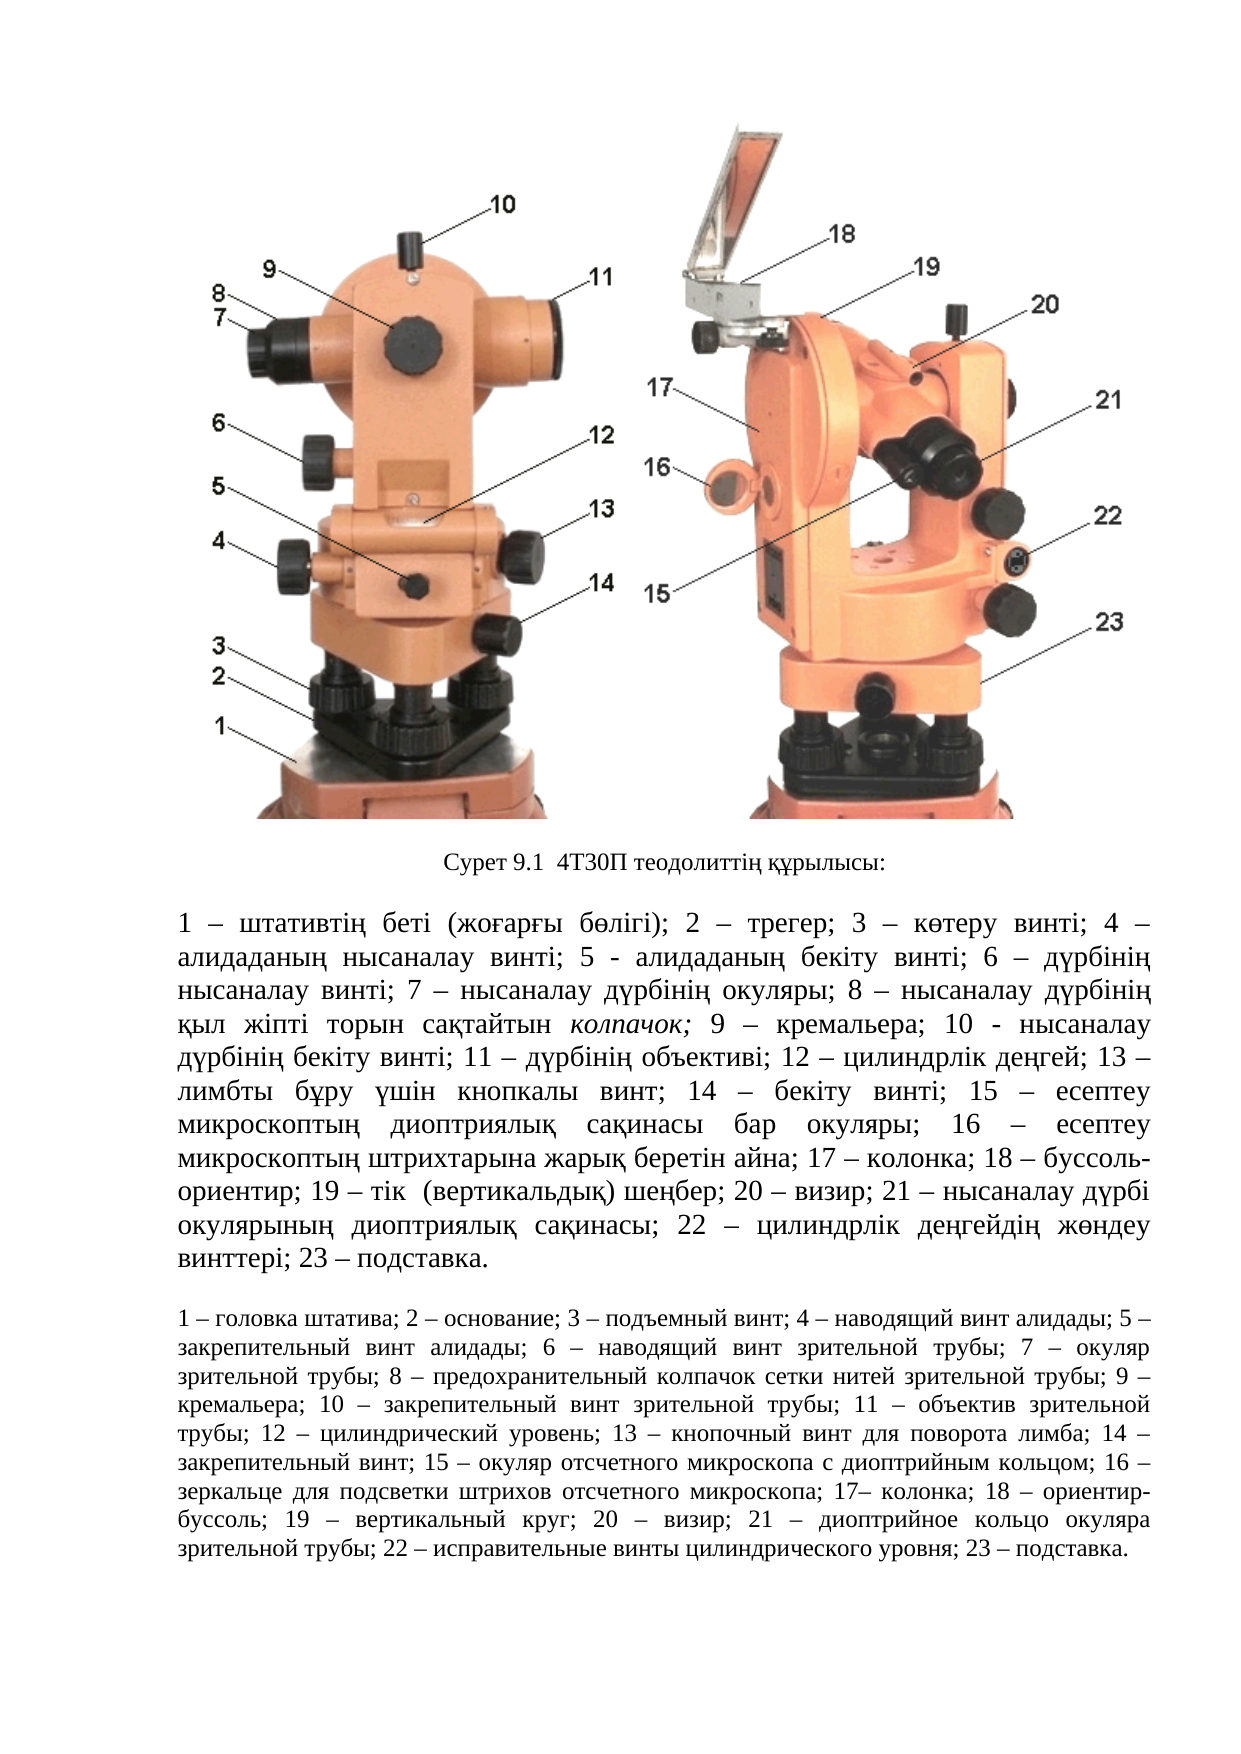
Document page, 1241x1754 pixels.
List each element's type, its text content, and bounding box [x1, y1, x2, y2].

text 1 – штативтің беті (жоғарғы бөлігі); 2 – трегер; 3 – көтеру винті; 4 – алидаданың нысаналау винті; 5 - алидаданың бекіту винті; 6 – дүрбінің нысаналау винті; 7 – нысаналау дүрбінің окуляры; 8 – нысаналау дүрбінің қыл жіпті торын сақтайтын колпачок; 9 – кремальера; 10 - нысаналау дүрбінің бекіту винті; 11 – дүрбінің объективі; 12 – цилиндрлік деңгей; 13 – лимбты бұру үшін кнопкалы винт; 14 – бекіту винті; 15 – есептеу микроскоптың диоптриялық сақинасы бар окуляры; 16 – есептеу микроскоптың штрихтарына жарық беретін айна; 17 – колонка; 18 – буссоль-ориентир; 19 – тік (вертикальдық) шеңбер; 20 – визир; 21 – нысаналау дүрбі окулярының диоптриялық сақинасы; 22 – цилиндрлік деңгейдің жөндеу винттері; 23 – подставка. [177, 905, 1152, 1274]
text 1 – головка штатива; 2 – основание; 3 – подъемный винт; 4 – наводящий винт алидады; 5 – закрепительный винт алидады; 6 – наводящий винт зрительной трубы; 7 – окуляр зрительной трубы; 8 – предохранительный колпачок сетки нитей зрительной трубы; 9 – кремальера; 10 – закрепительный винт зрительной трубы; 11 – объектив зрительной трубы; 12 – цилиндрический уровень; 13 – кнопочный винт для поворота лимба; 14 – закрепительный винт; 15 – окуляр отсчетного микроскопа с диоптрийным кольцом; 16 – зеркальце для подсветки штрихов отсчетного микроскопа; 17– колонка; 18 – ориентир-буссоль; 19 – вертикальный круг; 20 – визир; 21 – диоптрийное кольцо окуляра зрительной трубы; 22 – исправительные винты цилиндрического уровня; 23 – подставка. [177, 1303, 1152, 1562]
picture [198, 118, 1131, 819]
text Сурет 9.1 4Т30П теодолиттің құрылысы: [177, 847, 1152, 876]
